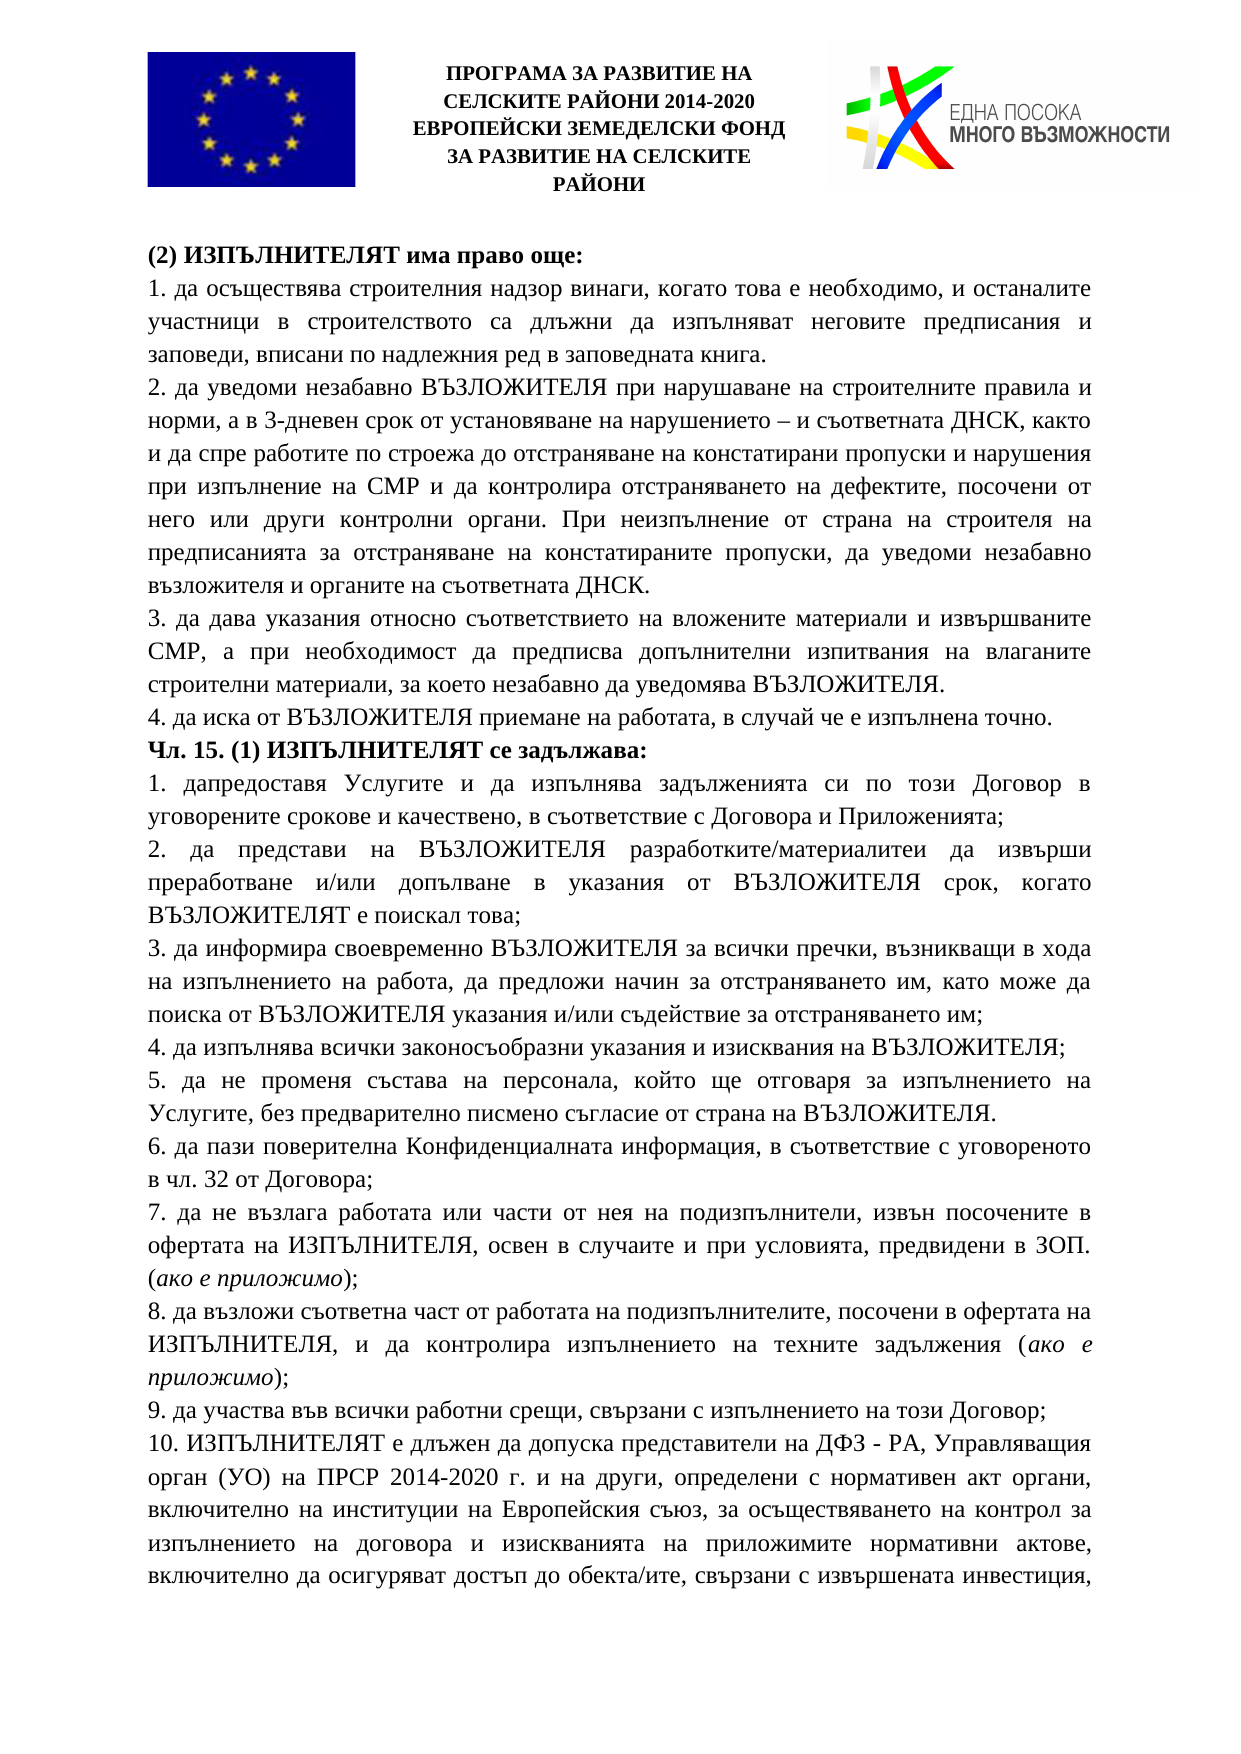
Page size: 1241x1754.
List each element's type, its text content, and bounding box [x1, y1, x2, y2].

text 2. да представи на ВЪЗЛОЖИТЕЛЯ разработките/материалитеи да извърши преработване и/или допълване в указания от ВЪЗЛОЖИТЕЛЯ срок, когато ВЪЗЛОЖИТЕЛЯТ е поискал това; [148, 834, 1093, 929]
text 1. дапредоставя Услугите и да изпълнява задълженията си по този Договор в уговорените срокове и качествено, в съответствие с Договора и Приложенията; [148, 768, 1093, 830]
text 3. да дава указания относно съответствието на вложените материали и извършваните СМР, а при необходимост да предписва допълнителни изпитвания на влаганите строителни материали, за което незабавно да уведомява ВЪЗЛОЖИТЕЛЯ. [148, 603, 1093, 698]
text 2. да уведоми незабавно ВЪЗЛОЖИТЕЛЯ при нарушаване на строителните правила и норми, а в 3-дневен срок от установяване на нарушението – и съответната ДНСК, както и да спре работите по строежа до отстраняване на констатирани пропуски и нарушения при изпълнение на СМР и да контролира отстраняването на дефектите, посочени от него или други контролни органи. При неизпълнение от страна на строителя на предписанията за отстраняване на констатираните пропуски, да уведоми незабавно възложителя и органите на съответната ДНСК. [148, 372, 1093, 599]
text 6. да пази поверителна Конфиденциалната информация, в съответствие с уговореното в чл. 32 от Договора; [148, 1131, 1093, 1193]
text 4. да иска от ВЪЗЛОЖИТЕЛЯ приемане на работата, в случай че е изпълнена точно. [148, 702, 1093, 731]
text 4. да изпълнява всички законосъобразни указания и изисквания на ВЪЗЛОЖИТЕЛЯ; [148, 1032, 1093, 1061]
text 1. да осъществява строителния надзор винаги, когато това е необходимо, и останалите участници в строителството са длъжни да изпълняват неговите предписания и заповеди, вписани по надлежния ред в заповедната книга. [148, 273, 1093, 368]
text 5. да не променя състава на персонала, който ще отговаря за изпълнението на Услугите, без предварително писмено съгласие от страна на ВЪЗЛОЖИТЕЛЯ. [148, 1065, 1093, 1127]
picture [827, 40, 1198, 191]
text (2) ИЗПЪЛНИТЕЛЯТ има право още: [148, 240, 1093, 268]
text 7. да не възлага работата или части от нея на подизпълнители, извън посочените в офертата на ИЗПЪЛНИТЕЛЯ, освен в случаите и при условията, предвидени в ЗОП. (ако е приложимо); [148, 1197, 1093, 1292]
text Чл. 15. (1) ИЗПЪЛНИТЕЛЯТ се задължава: [148, 735, 1093, 764]
text 8. да възложи съответна част от работата на подизпълнителите, посочени в офертата на ИЗПЪЛНИТЕЛЯ, и да контролира изпълнението на техните задължения (ако е приложимо); [148, 1296, 1093, 1391]
text 3. да информира своевременно ВЪЗЛОЖИТЕЛЯ за всички пречки, възникващи в хода на изпълнението на работа, да предложи начин за отстраняването им, като може да поиска от ВЪЗЛОЖИТЕЛЯ указания и/или съдействие за отстраняването им; [148, 933, 1093, 1028]
text 9. да участва във всички работни срещи, свързани с изпълнението на този Договор; [148, 1396, 1093, 1424]
